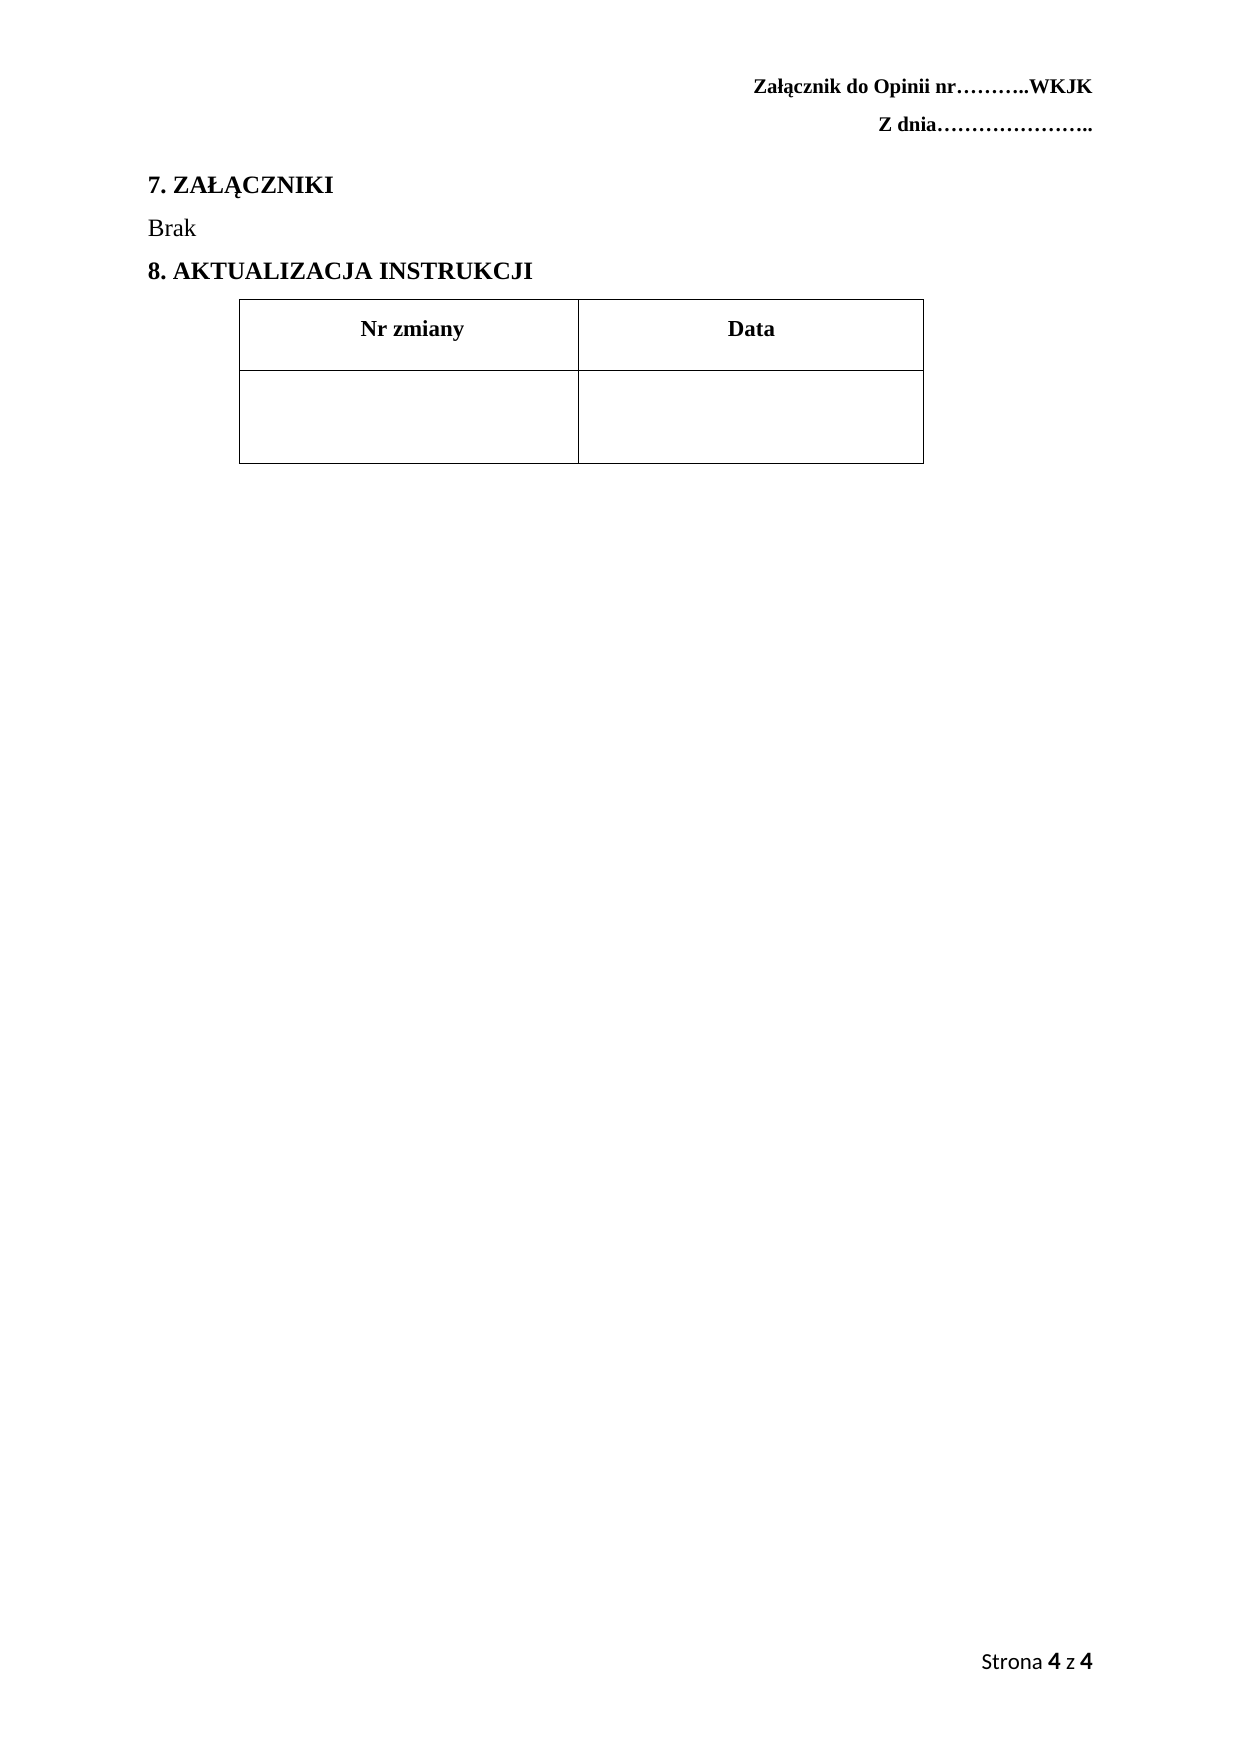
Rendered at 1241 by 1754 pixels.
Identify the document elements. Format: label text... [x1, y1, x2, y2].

list 7. ZAŁĄCZNIKI [148, 170, 1093, 198]
table_cell [579, 371, 923, 462]
list 8. AKTUALIZACJA INSTRUKCJI [148, 256, 1093, 285]
table_header Data [579, 300, 923, 370]
table_header Nr zmiany [240, 300, 578, 370]
table_cell [240, 371, 578, 462]
list Brak [148, 213, 1093, 242]
